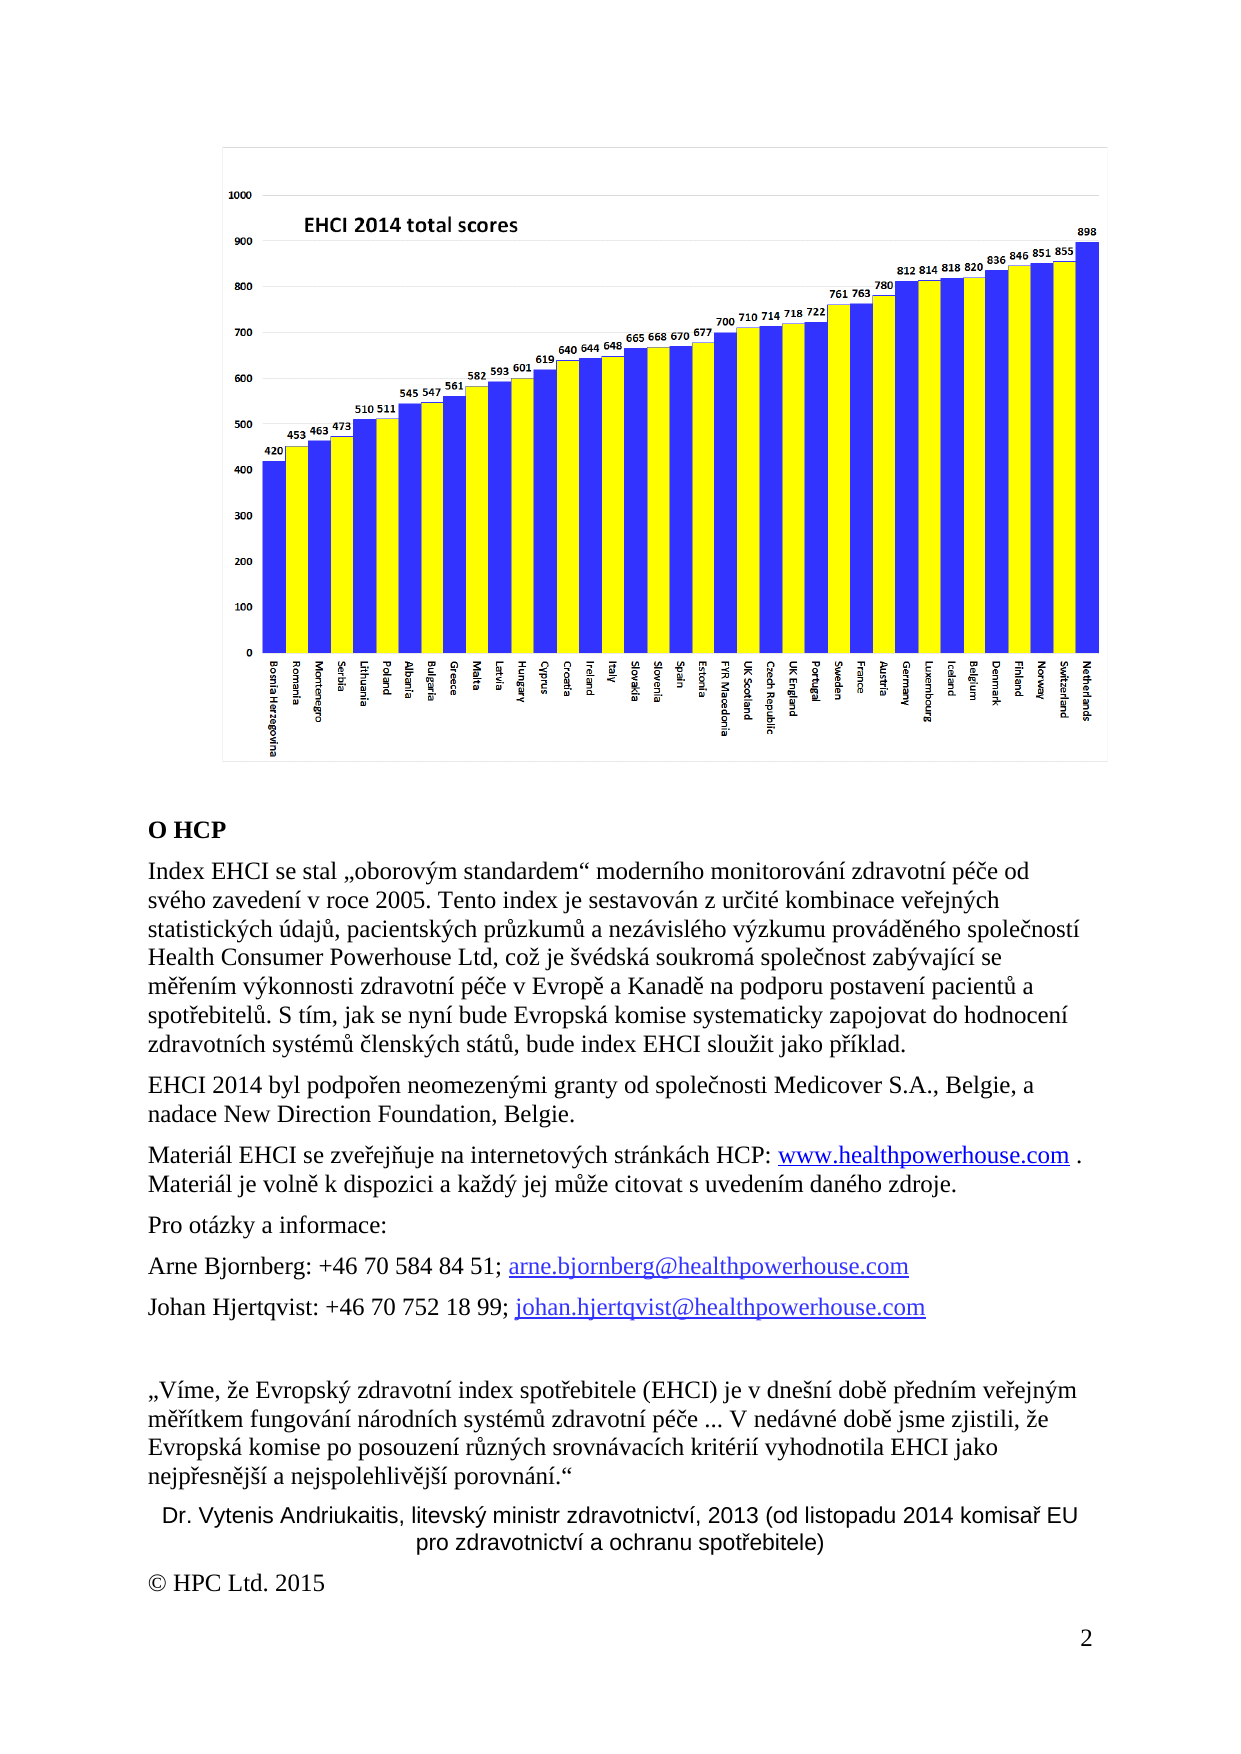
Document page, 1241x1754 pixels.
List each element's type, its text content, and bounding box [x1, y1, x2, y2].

text „Víme, že Evropský zdravotní index spotřebitele (EHCI) je v dnešní době předním veřejným měřítkem fungování národních systémů zdravotní péče ... V nedávné době jsme zjistili, že Evropská komise po posouzení různých srovnávacích kritérií vyhodnotila EHCI jako nejpřesnější a nejspolehlivější porovnání.“ [148, 1375, 1093, 1490]
text Arne Bjornberg: +46 70 584 84 51; arne.bjornberg@healthpowerhouse.com [148, 1251, 1093, 1280]
text EHCI 2014 byl podpořen neomezenými granty od společnosti Medicover S.A., Belgie, a nadace New Direction Foundation, Belgie. [148, 1070, 1093, 1127]
picture [222, 147, 1108, 762]
text O HCP [148, 815, 1093, 844]
text Dr. Vytenis Andriukaitis, litevský ministr zdravotnictví, 2013 (od listopadu 2014 komisař EU pro zdravotnictví a ochranu spotřebitele) [148, 1502, 1093, 1555]
text Johan Hjertqvist: +46 70 752 18 99; johan.hjertqvist@healthpowerhouse.com [148, 1292, 1093, 1321]
text Index EHCI se stal „oborovým standardem“ moderního monitorování zdravotní péče od svého zavedení v roce 2005. Tento index je sestavován z určité kombinace veřejných statistických údajů, pacientských průzkumů a nezávislého výzkumu prováděného společností Health Consumer Powerhouse Ltd, což je švédská soukromá společnost zabývající se měřením výkonnosti zdravotní péče v Evropě a Kanadě na podporu postavení pacientů a spotřebitelů. S tím, jak se nyní bude Evropská komise systematicky zapojovat do hodnocení zdravotních systémů členských států, bude index EHCI sloužit jako příklad. [148, 856, 1093, 1057]
text Materiál EHCI se zveřejňuje na internetových stránkách HCP: www.healthpowerhouse.com . Materiál je volně k dispozici a každý jej může citovat s uvedením daného zdroje. [148, 1140, 1093, 1197]
text Pro otázky a informace: [148, 1210, 1093, 1239]
text © HPC Ltd. 2015 [148, 1568, 1093, 1596]
